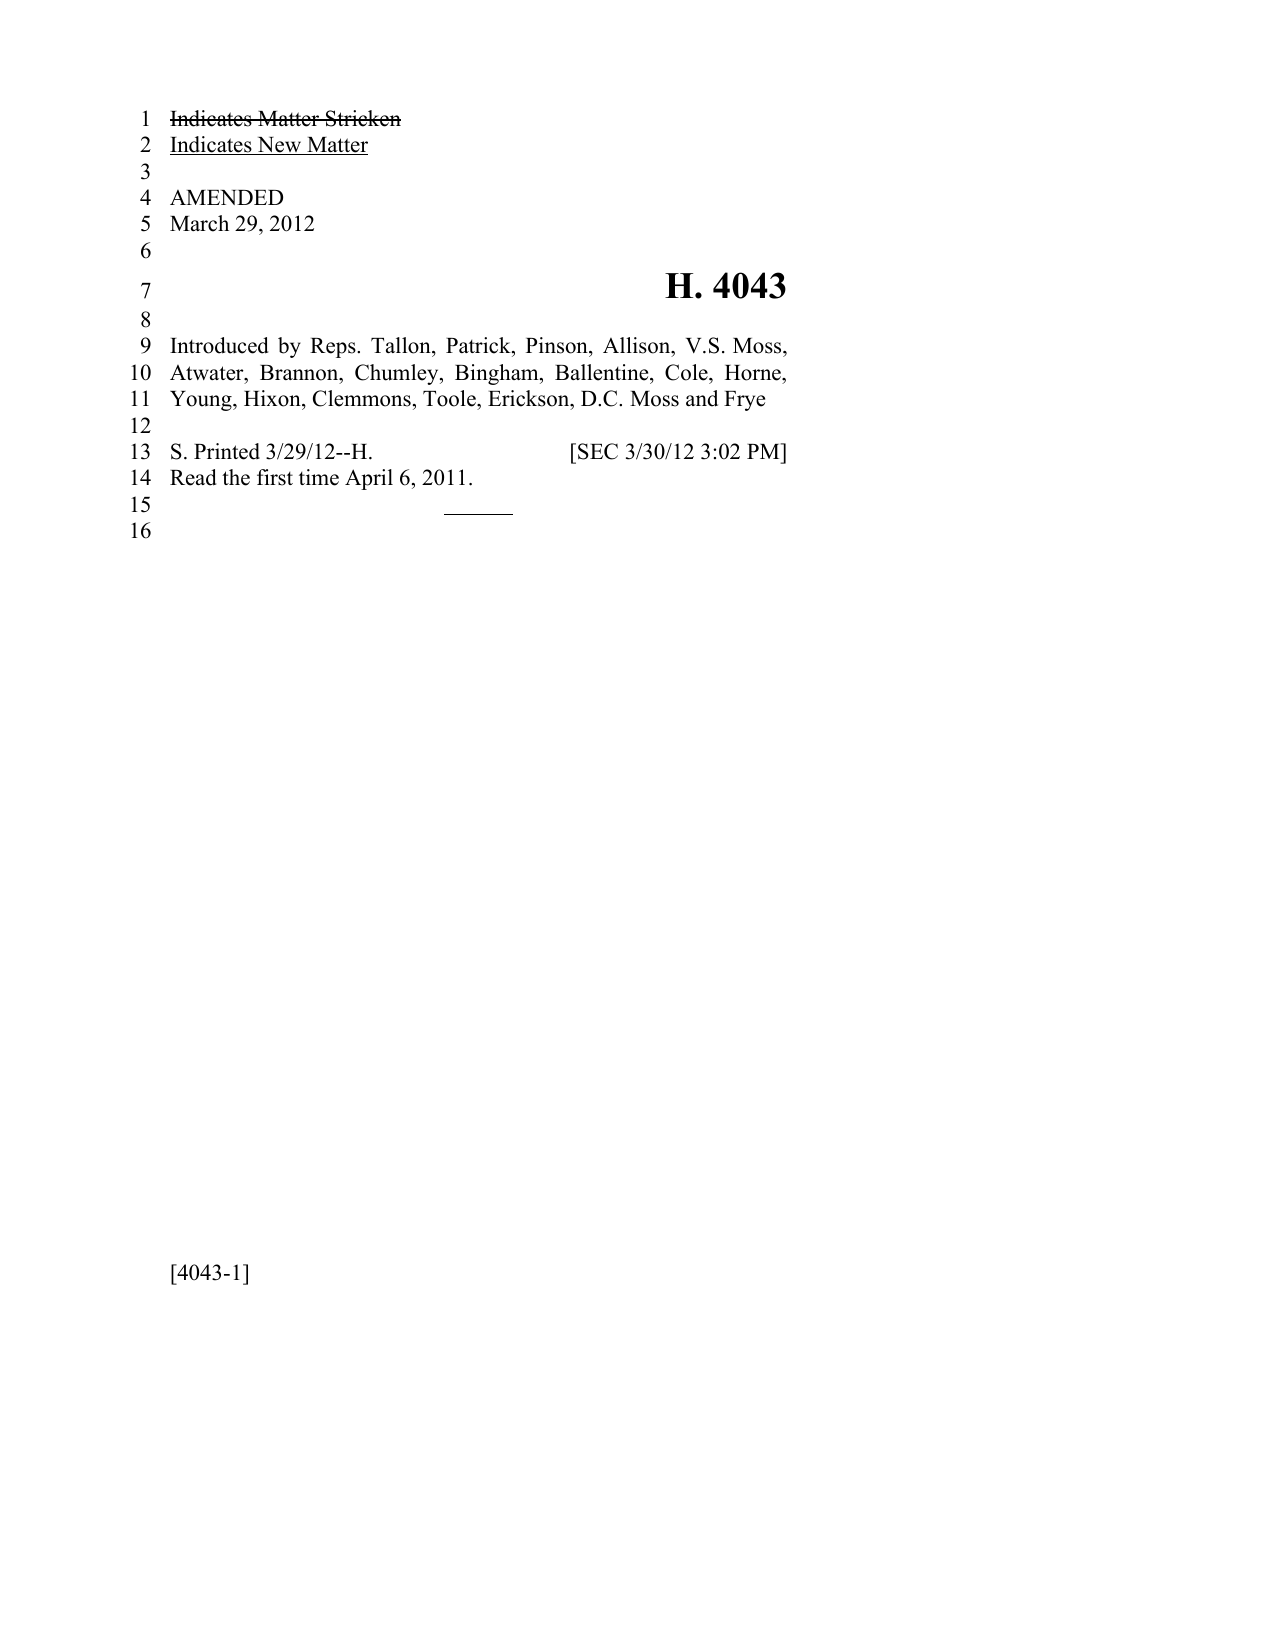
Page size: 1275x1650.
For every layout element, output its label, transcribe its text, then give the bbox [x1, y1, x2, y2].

text AMENDED [169, 184, 787, 210]
text Indicates New Matter [169, 131, 787, 158]
text Introduced by Reps. Tallon, Patrick, Pinson, Allison, V.S. Moss, Atwater, Brannon, Chumley, Bingham, Ballentine, Cole, Horne, Young, Hixon, Clemmons, Toole, Erickson, D.C. Moss and Frye [169, 333, 787, 412]
text Indicates Matter Stricken [169, 105, 787, 131]
text H. 4043 [169, 263, 787, 306]
text March 29, 2012 [169, 210, 787, 237]
text S. Printed 3/29/12--H. [SEC 3/30/12 3:02 PM] [169, 438, 787, 464]
text Read the first time April 6, 2011. [169, 464, 787, 491]
